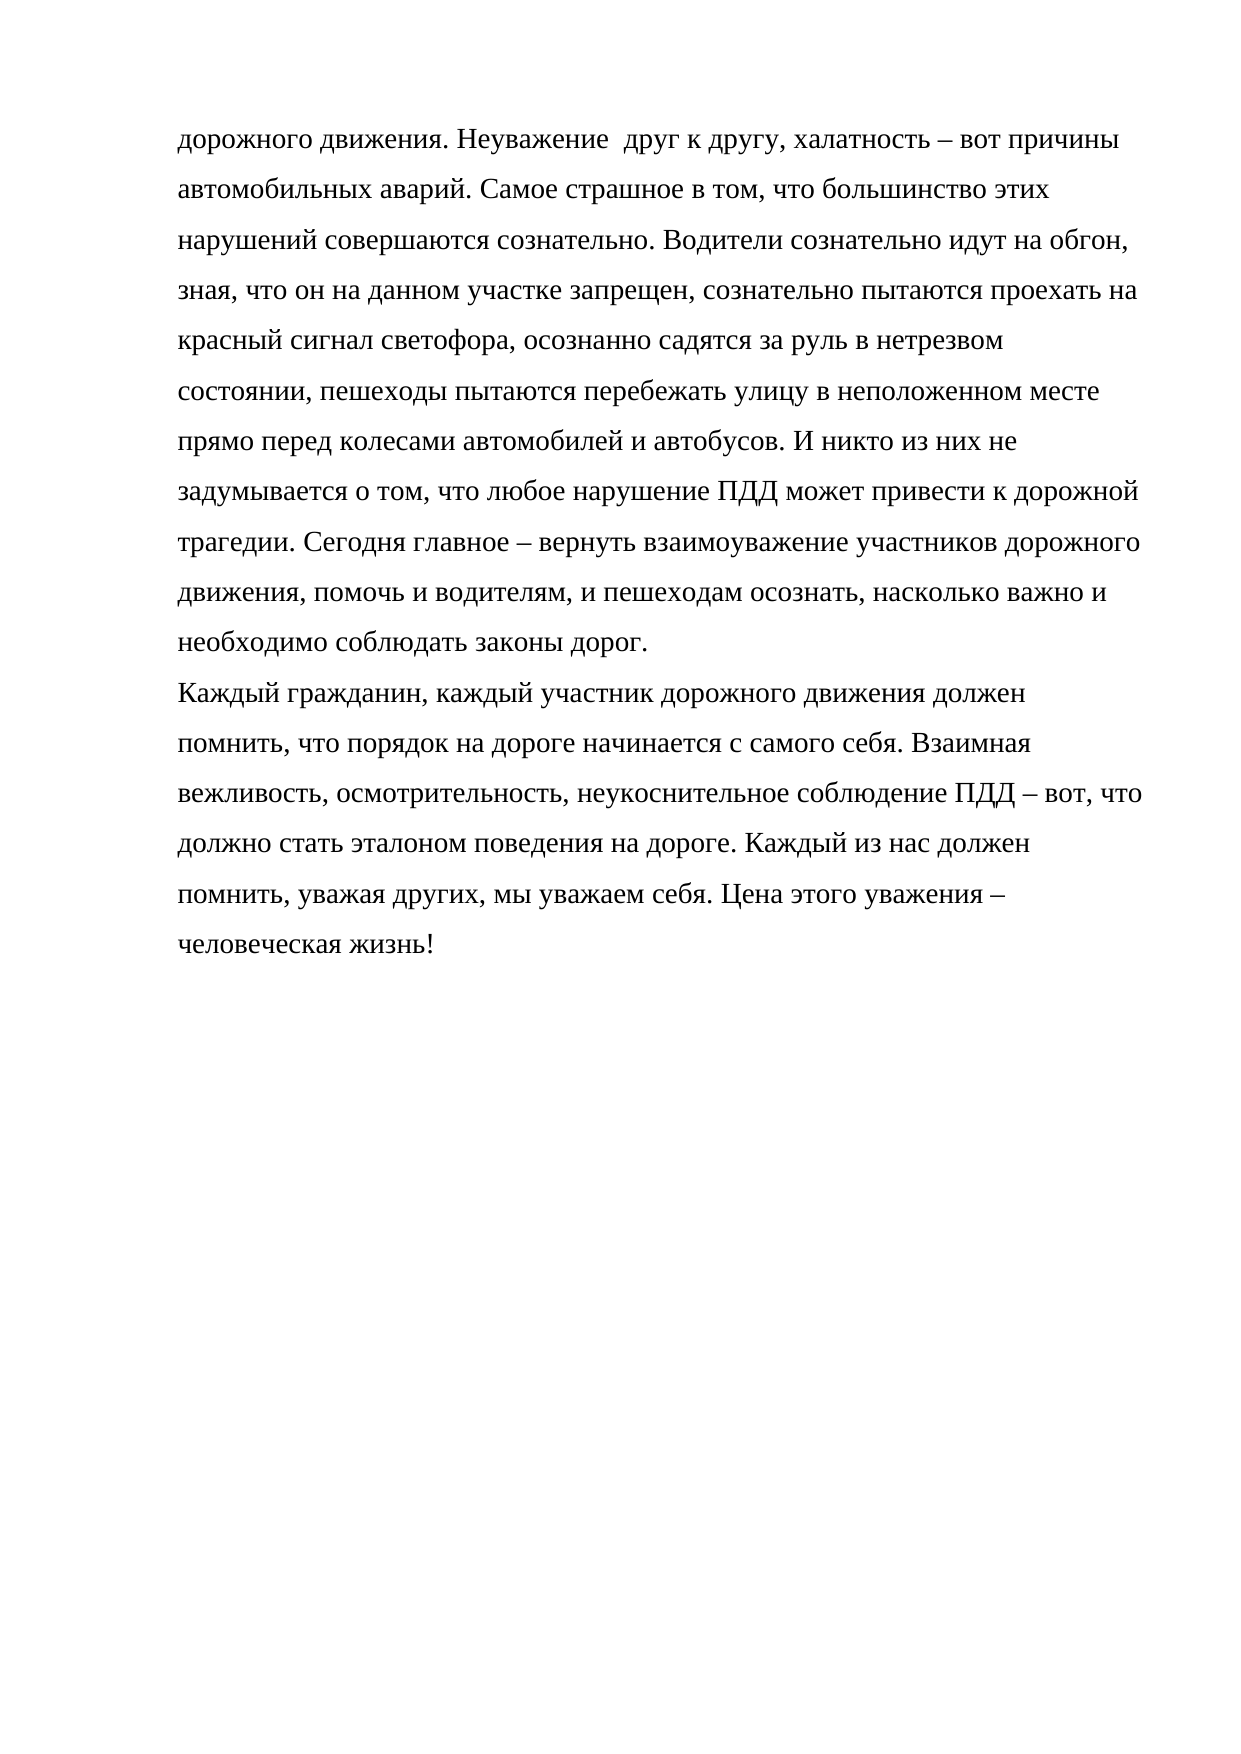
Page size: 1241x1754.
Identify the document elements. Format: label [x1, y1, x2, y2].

table_cell [174, 118, 1148, 1021]
